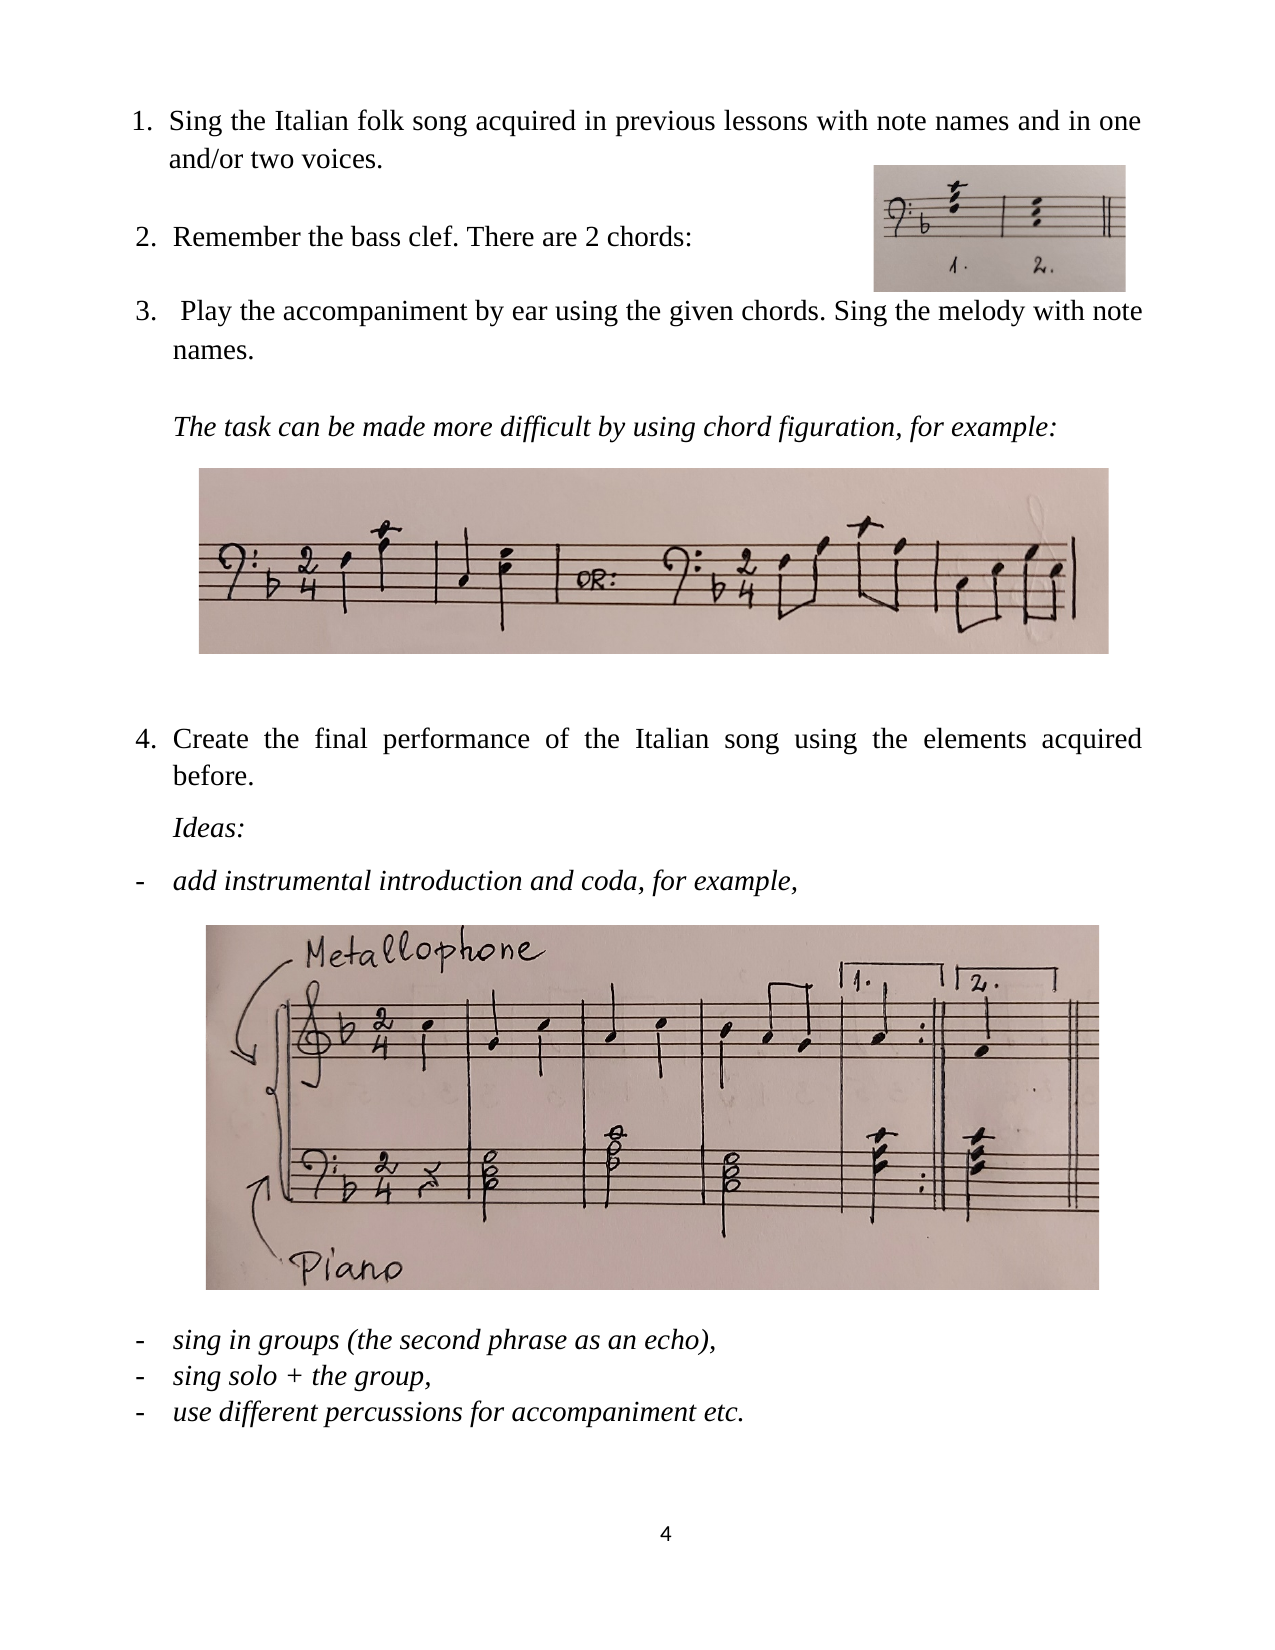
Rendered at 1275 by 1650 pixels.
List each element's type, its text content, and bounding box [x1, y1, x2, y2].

list Play the accompaniment by ear using the given chords. Sing the melody with note names. [135, 293, 1144, 366]
list Create the final performance of the Italian song using the elements acquired before. [135, 722, 1144, 791]
list Remember the bass clef. There are 2 chords: [135, 219, 1144, 252]
text Ideas: [173, 811, 1144, 844]
list use different percussions for accompaniment etc. [135, 1394, 1144, 1428]
list Sing the Italian folk song acquired in previous lessons with note names and in one and/or two voices. [131, 103, 1144, 175]
picture [205, 925, 1100, 1290]
list add instrumental introduction and coda, for example, [135, 863, 1144, 897]
list sing in groups (the second phrase as an echo), [135, 1322, 1144, 1356]
picture [873, 252, 1126, 292]
picture [873, 175, 1126, 219]
picture [198, 468, 1109, 654]
list sing solo + the group, [135, 1358, 1144, 1392]
text The task can be made more difficult by using chord figuration, for example: [173, 409, 1144, 443]
